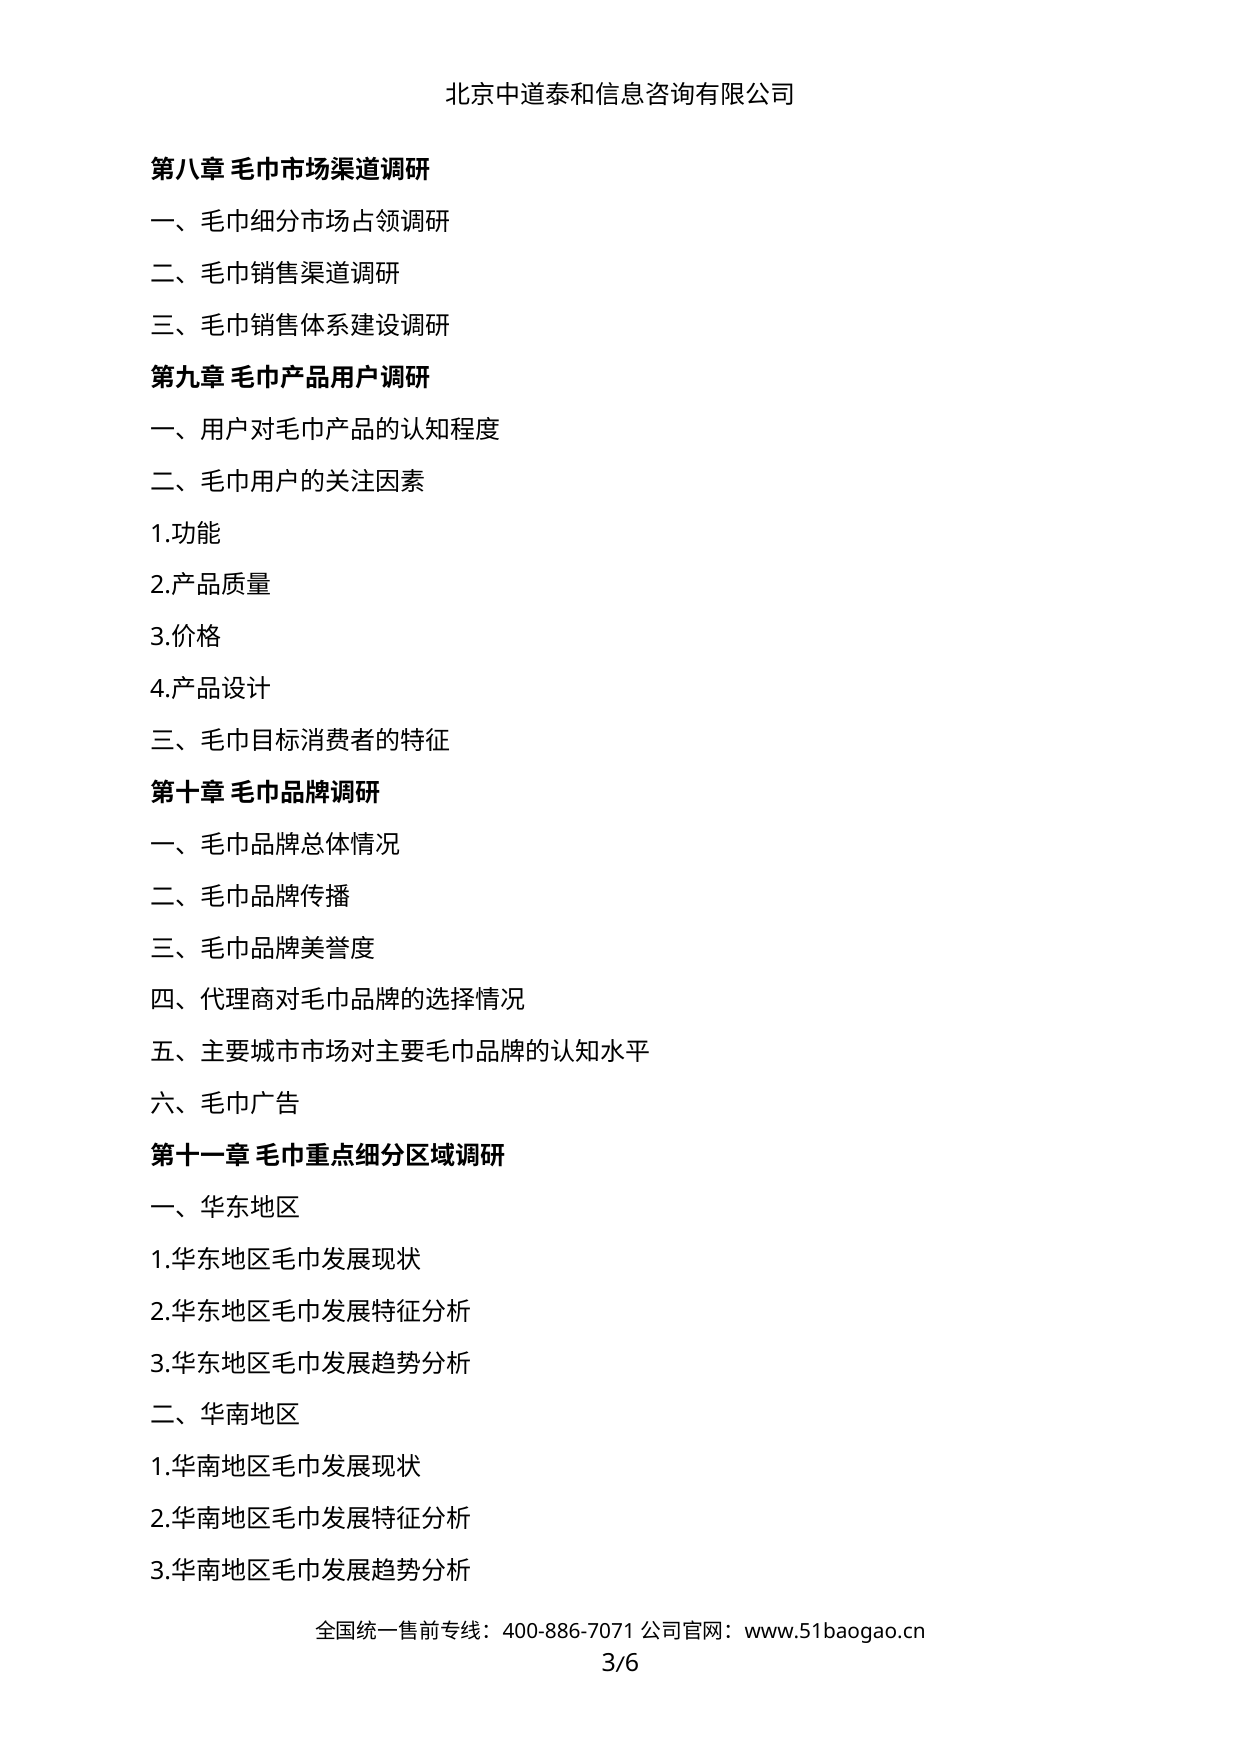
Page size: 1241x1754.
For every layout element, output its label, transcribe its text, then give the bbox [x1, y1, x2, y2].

text 二、华南地区 [150, 1395, 1090, 1431]
text 一、毛巾品牌总体情况 [150, 824, 1090, 861]
text 3.华东地区毛巾发展趋势分析 [150, 1343, 1090, 1379]
text 1.功能 [150, 513, 1090, 549]
text 一、华东地区 [150, 1187, 1090, 1224]
text 二、毛巾销售渠道调研 [150, 254, 1090, 290]
text 一、毛巾细分市场占领调研 [150, 202, 1090, 238]
text 二、毛巾用户的关注因素 [150, 461, 1090, 497]
text 1.华东地区毛巾发展现状 [150, 1239, 1090, 1276]
text 第十一章 毛巾重点细分区域调研 [150, 1136, 1090, 1172]
text 二、毛巾品牌传播 [150, 876, 1090, 912]
text 四、代理商对毛巾品牌的选择情况 [150, 980, 1090, 1016]
text 三、毛巾品牌美誉度 [150, 928, 1090, 964]
text 4.产品设计 [150, 669, 1090, 705]
text 2.产品质量 [150, 565, 1090, 601]
text 第十章 毛巾品牌调研 [150, 772, 1090, 809]
text 第八章 毛巾市场渠道调研 [150, 150, 1090, 186]
text 三、毛巾销售体系建设调研 [150, 306, 1090, 342]
text 3.华南地区毛巾发展趋势分析 [150, 1551, 1090, 1587]
text 三、毛巾目标消费者的特征 [150, 721, 1090, 757]
text 六、毛巾广告 [150, 1084, 1090, 1120]
text 一、用户对毛巾产品的认知程度 [150, 409, 1090, 446]
text 2.华东地区毛巾发展特征分析 [150, 1291, 1090, 1327]
text 1.华南地区毛巾发展现状 [150, 1447, 1090, 1483]
text 2.华南地区毛巾发展特征分析 [150, 1499, 1090, 1535]
text 五、主要城市市场对主要毛巾品牌的认知水平 [150, 1032, 1090, 1068]
text 第九章 毛巾产品用户调研 [150, 357, 1090, 394]
text 3.价格 [150, 617, 1090, 653]
